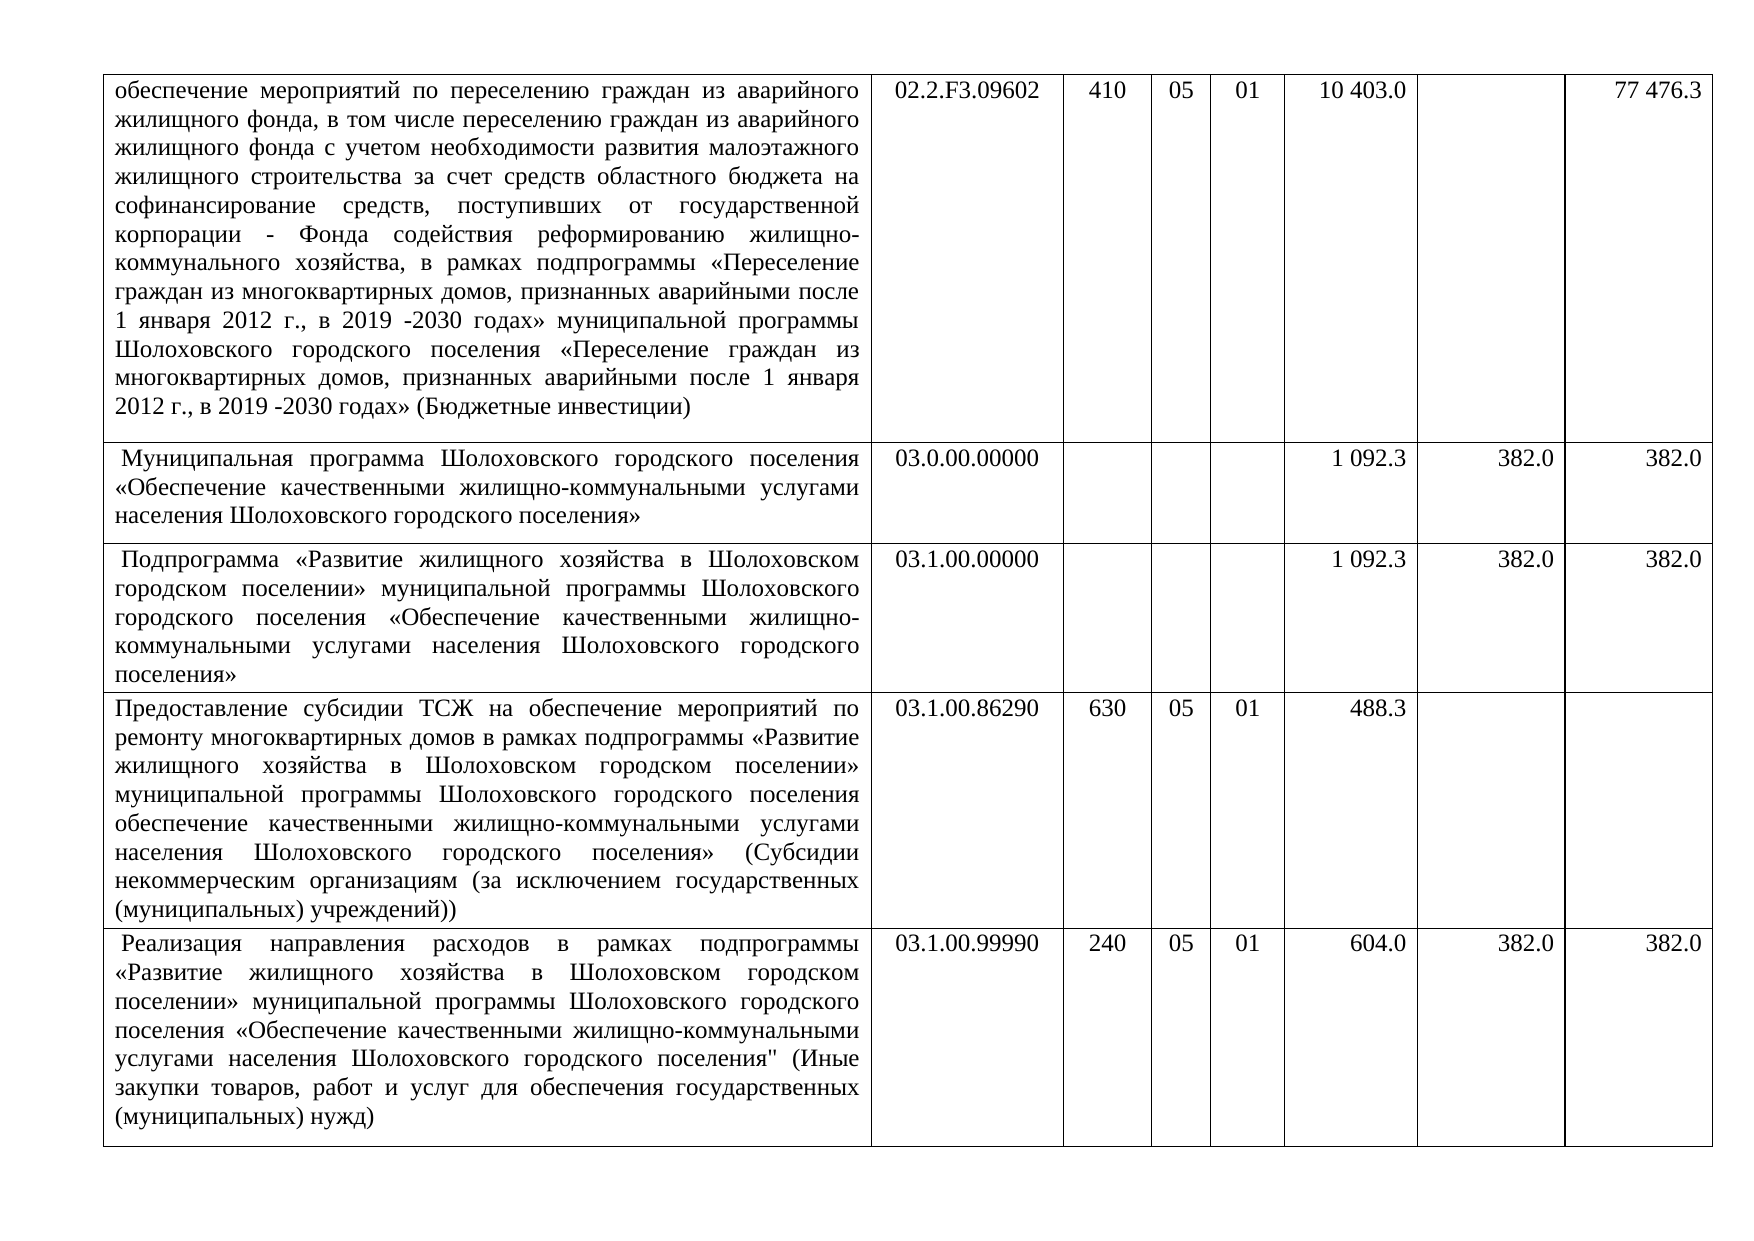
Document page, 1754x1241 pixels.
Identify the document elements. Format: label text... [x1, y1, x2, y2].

table_cell [1418, 693, 1564, 927]
table_cell 05 [1152, 75, 1210, 442]
table_cell 1 092.3 [1285, 443, 1417, 543]
table_cell 1 092.3 [1285, 544, 1417, 692]
table_cell 382.0 [1418, 929, 1564, 1146]
table_cell [1566, 693, 1712, 927]
table_cell 240 [1064, 929, 1151, 1146]
table_cell [1152, 443, 1210, 543]
table_cell [1064, 443, 1151, 543]
table_cell 382.0 [1566, 544, 1712, 692]
table_cell Муниципальная программа Шолоховского городского поселения «Обеспечение качественными жилищно-коммунальными услугами населения Шолоховского городского поселения» [104, 443, 871, 543]
table_cell [1211, 544, 1284, 692]
table_cell 382.0 [1566, 929, 1712, 1146]
table_cell 604.0 [1285, 929, 1417, 1146]
table_cell [1152, 544, 1210, 692]
table_cell 01 [1211, 693, 1284, 927]
table_cell Реализация направления расходов в рамках подпрограммы «Развитие жилищного хозяйства в Шолоховском городском поселении» муниципальной программы Шолоховского городского поселения «Обеспечение качественными жилищно-коммунальными услугами населения Шолоховского городского поселения" (Иные закупки товаров, работ и услуг для обеспечения государственных (муниципальных) нужд) [104, 929, 871, 1146]
table_cell [1064, 544, 1151, 692]
table_cell 488.3 [1285, 693, 1417, 927]
table_cell [1211, 443, 1284, 543]
table_cell 10 403.0 [1285, 75, 1417, 442]
table_cell 382.0 [1418, 544, 1564, 692]
table_cell Подпрограмма «Развитие жилищного хозяйства в Шолоховском городском поселении» муниципальной программы Шолоховского городского поселения «Обеспечение качественными жилищно-коммунальными услугами населения Шолоховского городского поселения» [104, 544, 871, 692]
table_cell 382.0 [1418, 443, 1564, 543]
table_cell обеспечение мероприятий по переселению граждан из аварийного жилищного фонда, в том числе переселению граждан из аварийного жилищного фонда с учетом необходимости развития малоэтажного жилищного строительства за счет средств областного бюджета на софинансирование средств, поступивших от государственной корпорации - Фонда содействия реформированию жилищно-коммунального хозяйства, в рамках подпрограммы «Переселение граждан из многоквартирных домов, признанных аварийными после 1 января 2012 г., в 2019 -2030 годах» муниципальной программы Шолоховского городского поселения «Переселение граждан из многоквартирных домов, признанных аварийными после 1 января 2012 г., в 2019 -2030 годах» (Бюджетные инвестиции) [104, 75, 871, 442]
table_cell 382.0 [1566, 443, 1712, 543]
table_cell 01 [1211, 929, 1284, 1146]
table_cell 03.1.00.86290 [872, 693, 1063, 927]
table_cell 410 [1064, 75, 1151, 442]
table_cell 77 476.3 [1566, 75, 1712, 442]
table_cell 01 [1211, 75, 1284, 442]
table_cell 03.1.00.99990 [872, 929, 1063, 1146]
table_cell 630 [1064, 693, 1151, 927]
table_cell 03.1.00.00000 [872, 544, 1063, 692]
table_cell 02.2.F3.09602 [872, 75, 1063, 442]
table_cell 03.0.00.00000 [872, 443, 1063, 543]
table_cell 05 [1152, 929, 1210, 1146]
table_cell [1418, 75, 1564, 442]
table_cell 05 [1152, 693, 1210, 927]
table_cell Предоставление субсидии ТСЖ на обеспечение мероприятий по ремонту многоквартирных домов в рамках подпрограммы «Развитие жилищного хозяйства в Шолоховском городском поселении» муниципальной программы Шолоховского городского поселения обеспечение качественными жилищно-коммунальными услугами населения Шолоховского городского поселения» (Субсидии некоммерческим организациям (за исключением государственных (муниципальных) учреждений)) [104, 693, 871, 927]
